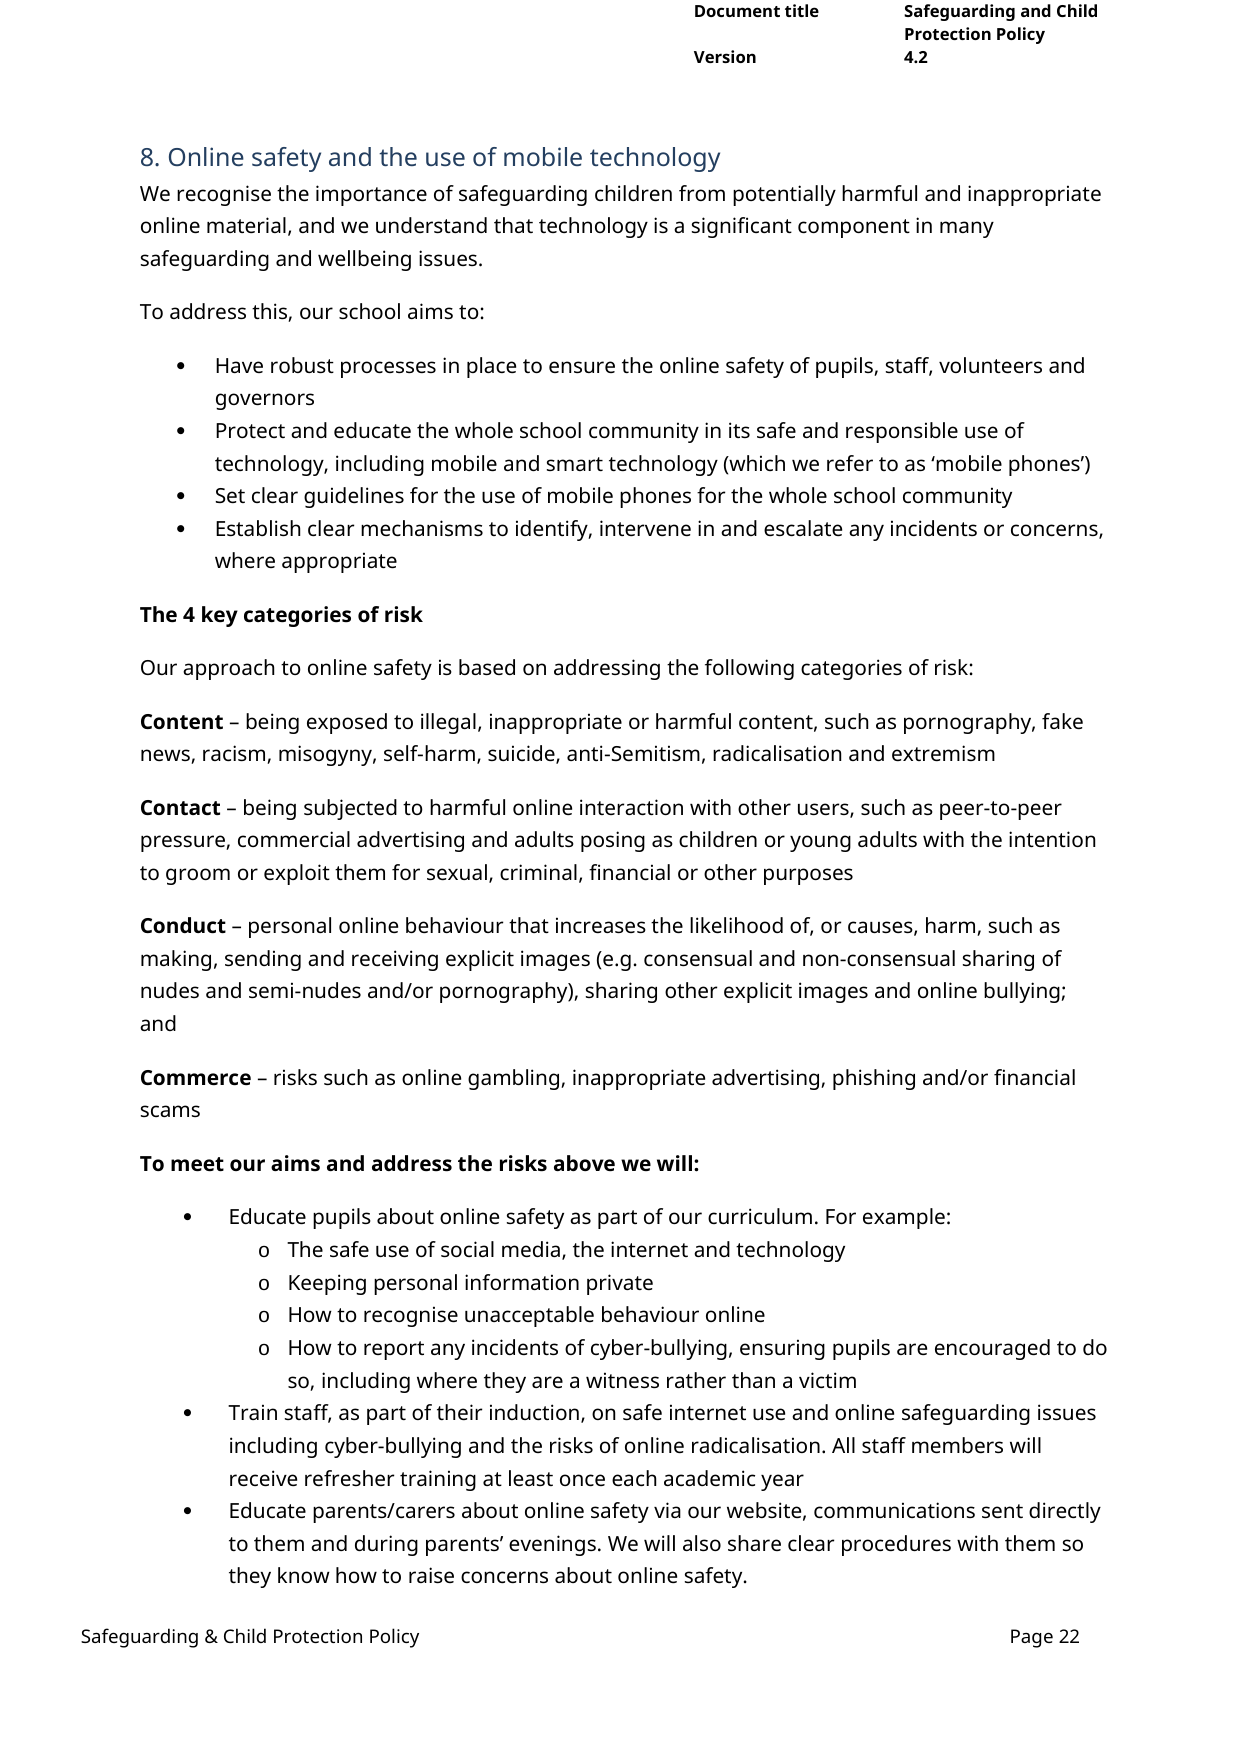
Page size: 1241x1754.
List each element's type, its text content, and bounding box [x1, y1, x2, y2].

list How to recognise unacceptable behaviour online [258, 1300, 1109, 1329]
text Content – being exposed to illegal, inappropriate or harmful content, such as pornography, fake news, racism, misogyny, self-harm, suicide, anti-Semitism, radicalisation and extremism [139, 707, 1109, 768]
list Educate parents/carers about online safety via our website, communications sent directly to them and during parents’ evenings. We will also share clear procedures with them so they know how to raise concerns about online safety. [184, 1496, 1109, 1590]
list Have robust processes in place to ensure the online safety of pupils, staff, volunteers and governors [177, 351, 1109, 412]
list How to report any incidents of cyber-bullying, ensuring pupils are encouraged to do so, including where they are a witness rather than a victim [258, 1333, 1109, 1394]
list Protect and educate the whole school community in its safe and responsible use of technology, including mobile and smart technology (which we refer to as ‘mobile phones’) [177, 416, 1109, 477]
text Our approach to online safety is based on addressing the following categories of risk: [139, 653, 1109, 682]
list The safe use of social media, the internet and technology [258, 1235, 1109, 1263]
text Contact – being subjected to harmful online interaction with other users, such as peer-to-peer pressure, commercial advertising and adults posing as children or young adults with the intention to groom or exploit them for sexual, criminal, financial or other purposes [139, 793, 1109, 886]
text Commerce – risks such as online gambling, inappropriate advertising, phishing and/or financial scams [139, 1063, 1109, 1124]
list Train staff, as part of their induction, on safe internet use and online safeguarding issues including cyber-bullying and the risks of online radicalisation. All staff members will receive refresher training at least once each academic year [184, 1398, 1109, 1492]
subtitle 8. Online safety and the use of mobile technology [139, 139, 1109, 174]
text The 4 key categories of risk [139, 600, 1109, 628]
text To meet our aims and address the risks above we will: [139, 1149, 1109, 1177]
list Keeping personal information private [258, 1268, 1109, 1296]
text To address this, our school aims to: [139, 297, 1109, 326]
text Conduct – personal online behaviour that increases the likelihood of, or causes, harm, such as making, sending and receiving explicit images (e.g. consensual and non-consensual sharing of nudes and semi-nudes and/or pornography), sharing other explicit images and online bullying; and [139, 911, 1109, 1038]
list Educate pupils about online safety as part of our curriculum. For example: [184, 1202, 1109, 1231]
text We recognise the importance of safeguarding children from potentially harmful and inappropriate online material, and we understand that technology is a significant component in many safeguarding and wellbeing issues. [139, 179, 1109, 272]
list Establish clear mechanisms to identify, intervene in and escalate any incidents or concerns, where appropriate [177, 514, 1109, 575]
list Set clear guidelines for the use of mobile phones for the whole school community [177, 481, 1109, 510]
